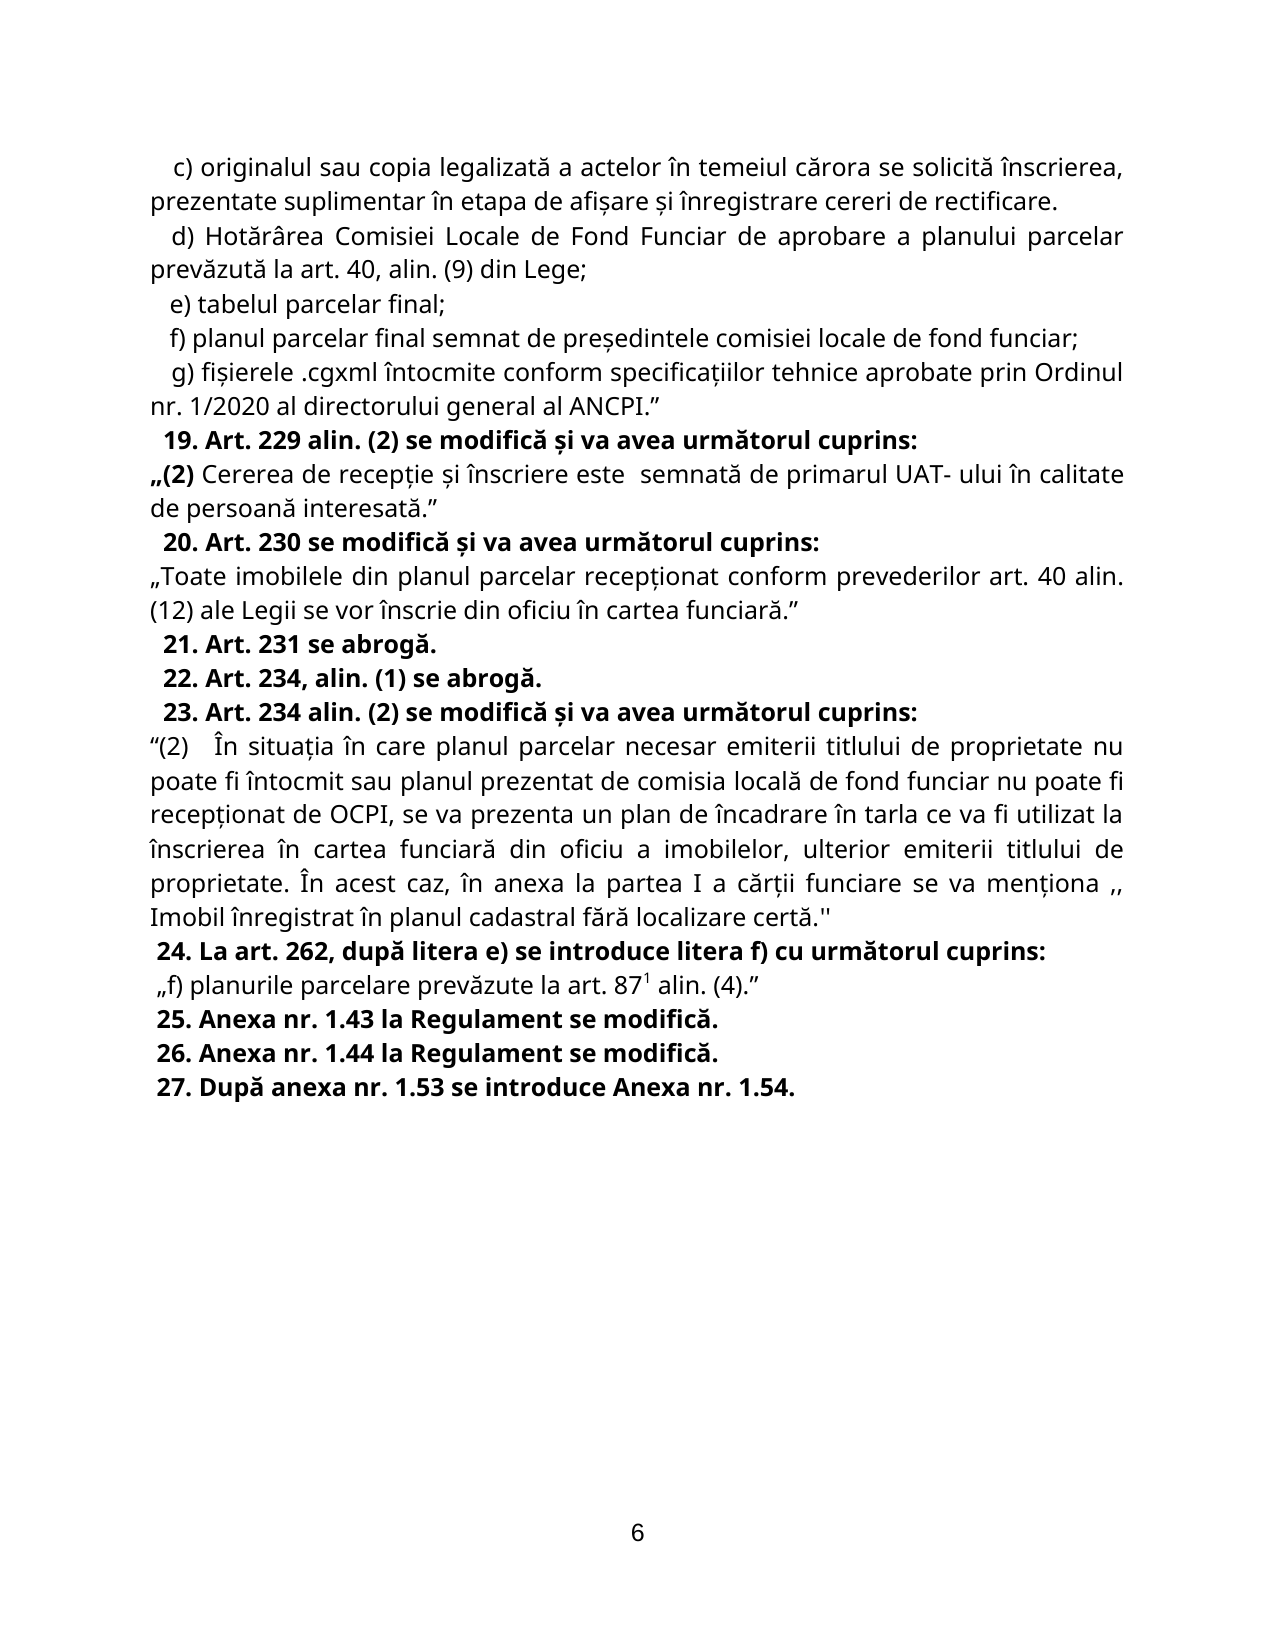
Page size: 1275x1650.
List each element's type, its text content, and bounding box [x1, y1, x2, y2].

text 26. Anexa nr. 1.44 la Regulament se modifică. [150, 1036, 1125, 1070]
text „f) planurile parcelare prevăzute la art. 871 alin. (4).” [150, 967, 1125, 1002]
text 25. Anexa nr. 1.43 la Regulament se modifică. [150, 1002, 1125, 1036]
text 19. Art. 229 alin. (2) se modifică și va avea următorul cuprins: [150, 422, 1125, 457]
text f) planul parcelar final semnat de președintele comisiei locale de fond funciar; [150, 320, 1125, 354]
text c) originalul sau copia legalizată a actelor în temeiul cărora se solicită înscrierea, prezentate suplimentar în etapa de afișare și înregistrare cereri de rectificare. [150, 150, 1125, 218]
text g) fișierele .cgxml întocmite conform specificațiilor tehnice aprobate prin Ordinul nr. 1/2020 al directorului general al ANCPI.” [150, 354, 1125, 422]
text 24. La art. 262, după litera e) se introduce litera f) cu următorul cuprins: [150, 933, 1125, 967]
text “(2) În situația în care planul parcelar necesar emiterii titlului de proprietate nu poate fi întocmit sau planul prezentat de comisia locală de fond funciar nu poate fi recepționat de OCPI, se va prezenta un plan de încadrare în tarla ce va fi utilizat la înscrierea în cartea funciară din oficiu a imobilelor, ulterior emiterii titlului de proprietate. În acest caz, în anexa la partea I a cărții funciare se va menționa ,, Imobil înregistrat în planul cadastral fără localizare certă.'' [150, 729, 1125, 933]
text 20. Art. 230 se modifică și va avea următorul cuprins: [150, 525, 1125, 559]
text 27. După anexa nr. 1.53 se introduce Anexa nr. 1.54. [150, 1070, 1125, 1104]
text „(2) Cererea de recepţie şi înscriere este semnată de primarul UAT- ului în calitate de persoană interesată.” [150, 457, 1125, 525]
text 23. Art. 234 alin. (2) se modifică și va avea următorul cuprins: [150, 695, 1125, 729]
text d) Hotărârea Comisiei Locale de Fond Funciar de aprobare a planului parcelar prevăzută la art. 40, alin. (9) din Lege; [150, 218, 1125, 286]
text 22. Art. 234, alin. (1) se abrogă. [150, 661, 1125, 695]
text 21. Art. 231 se abrogă. [150, 627, 1125, 661]
text e) tabelul parcelar final; [150, 286, 1125, 320]
text „Toate imobilele din planul parcelar recepționat conform prevederilor art. 40 alin. (12) ale Legii se vor înscrie din oficiu în cartea funciară.” [150, 559, 1125, 627]
